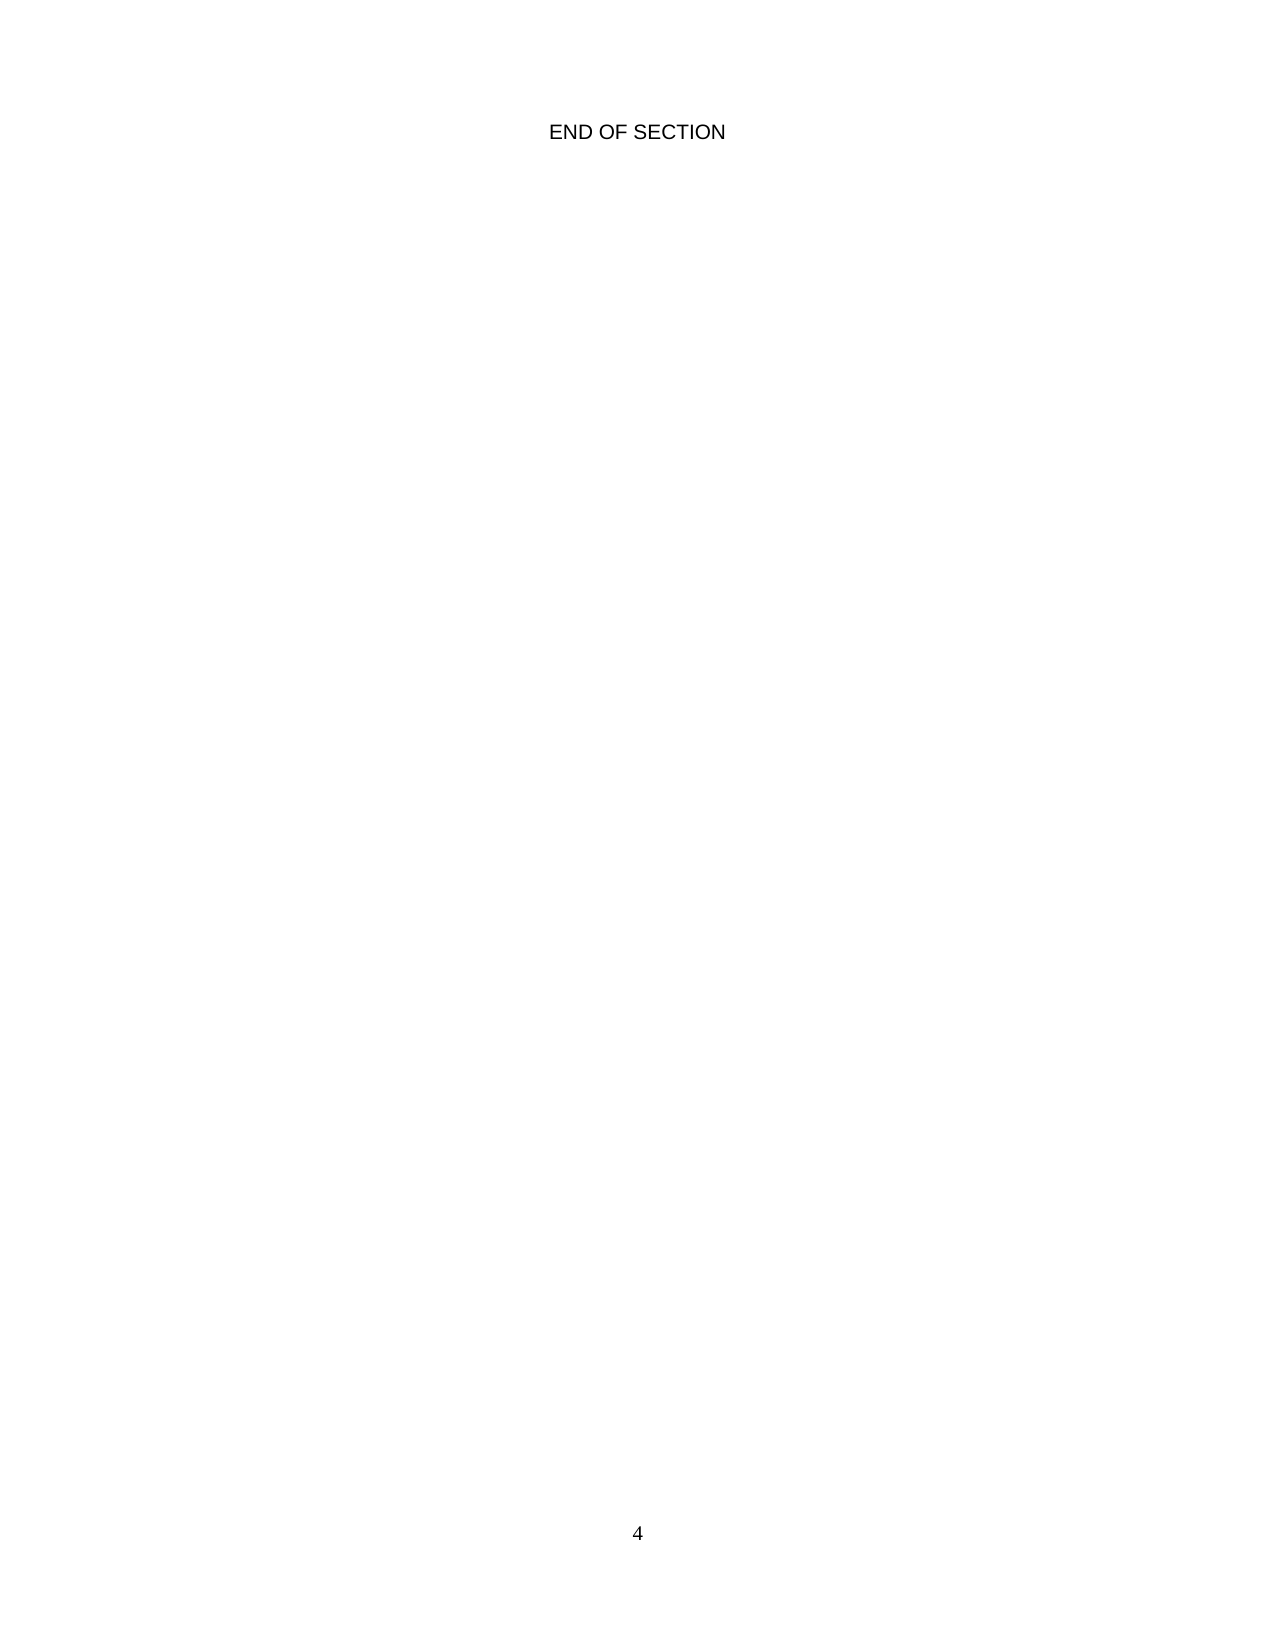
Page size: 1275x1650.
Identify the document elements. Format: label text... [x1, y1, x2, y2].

text END OF SECTION [150, 120, 1125, 144]
